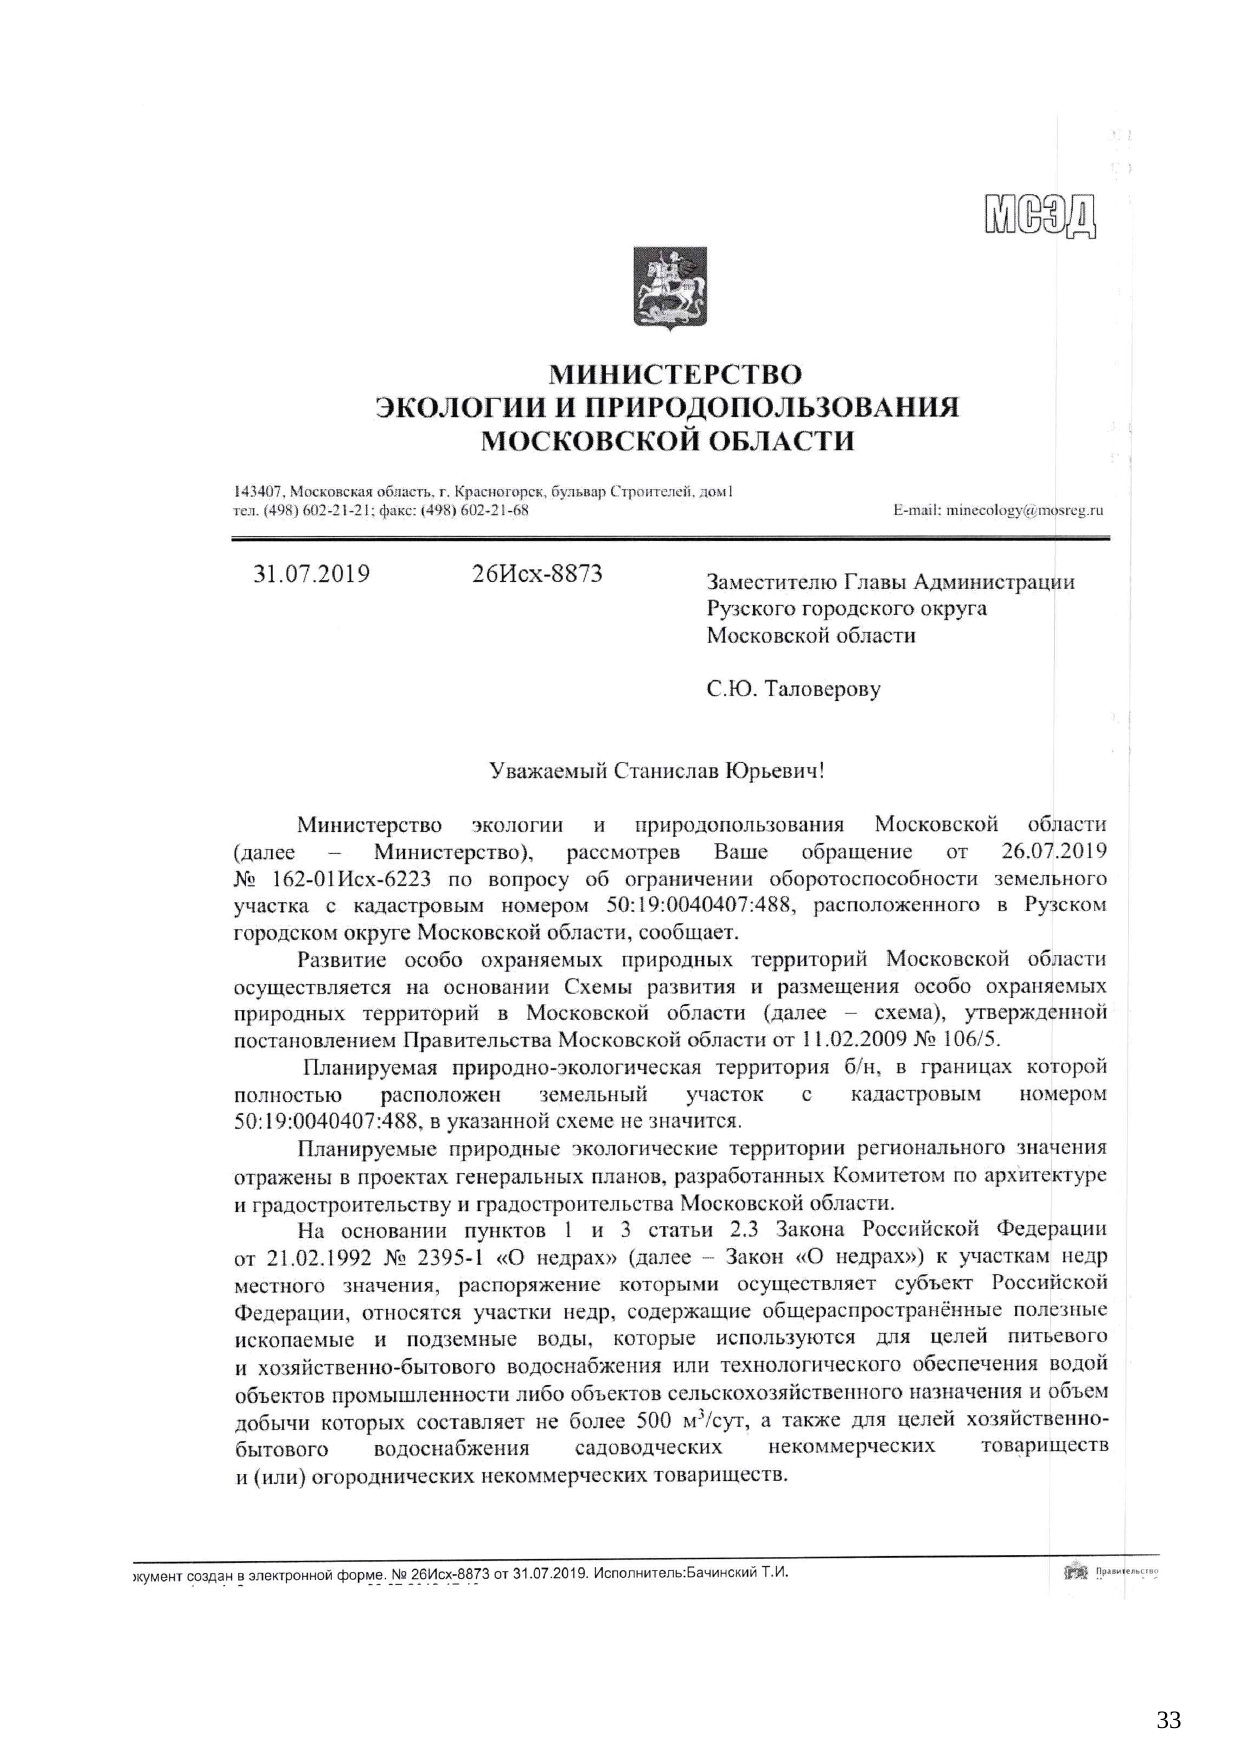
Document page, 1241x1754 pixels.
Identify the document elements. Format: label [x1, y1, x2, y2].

picture [103, 88, 1182, 1614]
